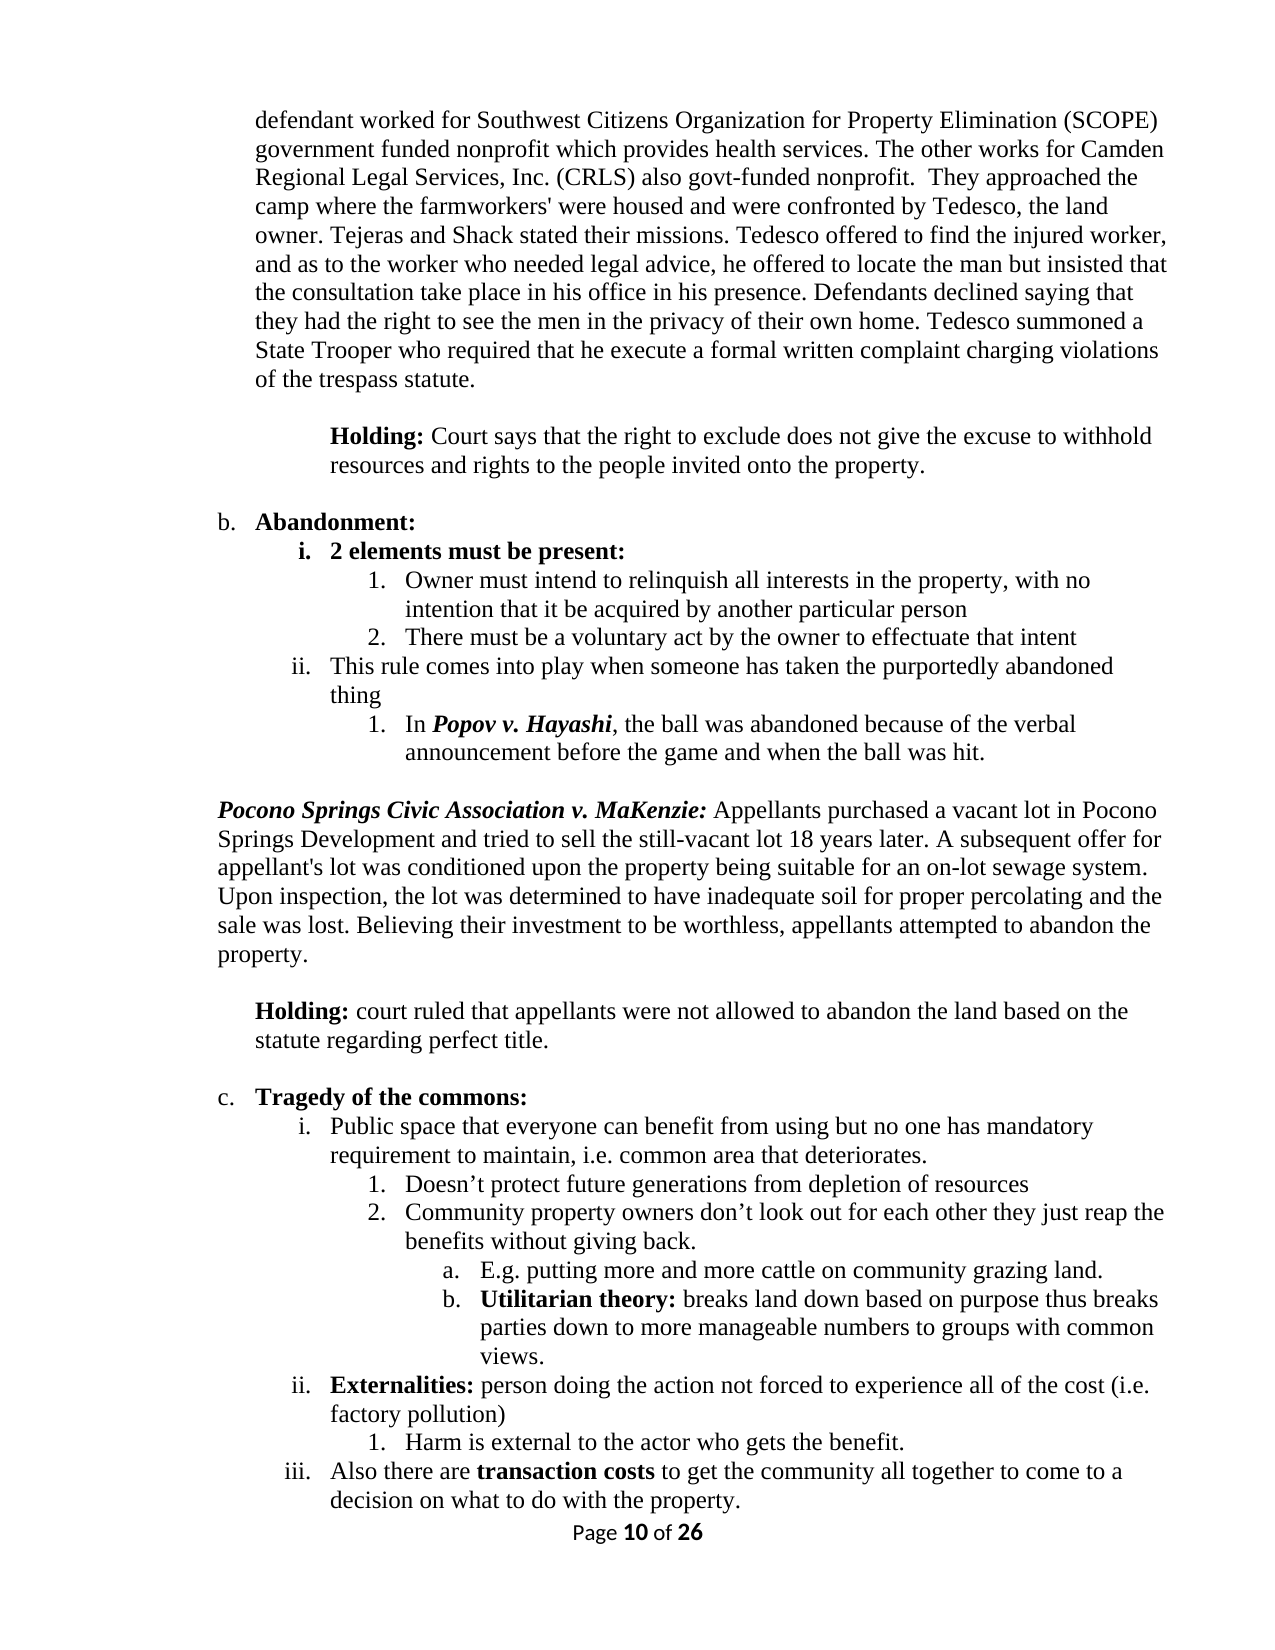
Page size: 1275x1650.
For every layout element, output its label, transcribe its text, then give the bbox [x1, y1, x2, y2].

list 2 elements must be present: [311, 536, 1170, 565]
list This rule comes into play when someone has taken the purportedly abandoned thing [311, 651, 1170, 709]
list There must be a voluntary act by the owner to effectuate that intent [367, 622, 1170, 651]
list Harm is external to the actor who gets the benefit. [367, 1427, 1170, 1456]
list Public space that everyone can benefit from using but no one has mandatory requirement to maintain, i.e. common area that deteriorates. [311, 1111, 1170, 1169]
list Tragedy of the commons: [217, 1082, 1170, 1111]
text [255, 105, 1170, 392]
text Pocono Springs Civic Association v. MaKenzie: Appellants purchased a vacant lot in Pocono Springs Development and tried to sell the still-vacant lot 18 years later. A subsequent offer for appellant's lot was conditioned upon the property being suitable for an on-lot sewage system. Upon inspection, the lot was determined to have inadequate soil for proper percolating and the sale was lost. Believing their investment to be worthless, appellants attempted to abandon the property. [217, 795, 1170, 967]
text Holding: Court says that the right to exclude does not give the excuse to withhold resources and rights to the people invited onto the property. [330, 421, 1170, 479]
list In Popov v. Hayashi, the ball was abandoned because of the verbal announcement before the game and when the ball was hit. [367, 709, 1170, 766]
list Doesn’t protect future generations from depletion of resources [367, 1169, 1170, 1197]
list Community property owners don’t look out for each other they just reap the benefits without giving back. [367, 1197, 1170, 1255]
text Holding: court ruled that appellants were not allowed to abandon the land based on the statute regarding perfect title. [255, 996, 1170, 1054]
list Also there are transaction costs to get the community all together to come to a decision on what to do with the property. [311, 1456, 1170, 1514]
list E.g. putting more and more cattle on community grazing land. [442, 1255, 1170, 1284]
list Owner must intend to relinquish all interests in the property, with no intention that it be acquired by another particular person [367, 565, 1170, 622]
list Abandonment: [217, 507, 1170, 536]
list Externalities: person doing the action not forced to experience all of the cost (i.e. factory pollution) [311, 1370, 1170, 1427]
list Utilitarian theory: breaks land down based on purpose thus breaks parties down to more manageable numbers to groups with common views. [442, 1284, 1170, 1370]
